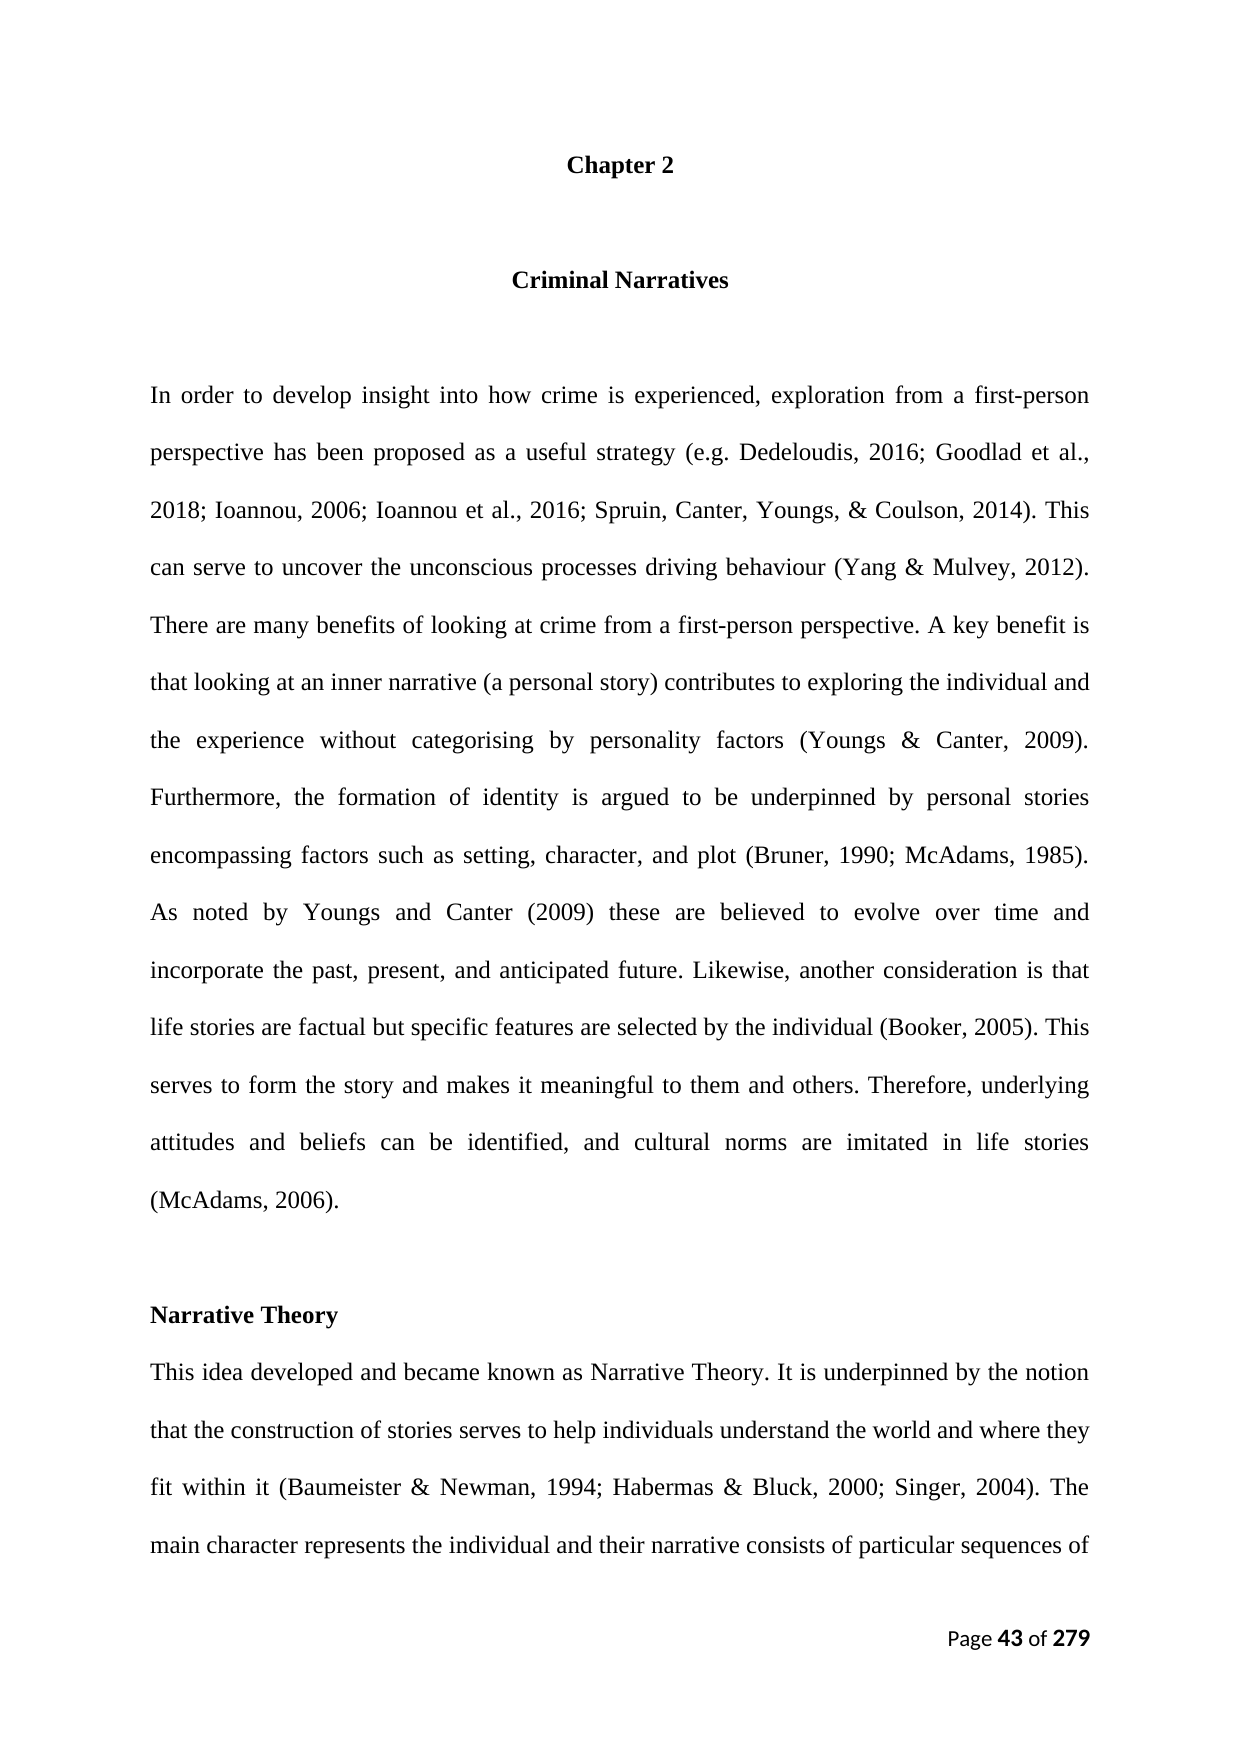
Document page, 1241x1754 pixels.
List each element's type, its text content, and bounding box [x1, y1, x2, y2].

text Chapter 2 [150, 150, 1090, 179]
text In order to develop insight into how crime is experienced, exploration from a first-person perspective has been proposed as a useful strategy (e.g. Dedeloudis, 2016; Goodlad et al., 2018; Ioannou, 2006; Ioannou et al., 2016; Spruin, Canter, Youngs, & Coulson, 2014). This can serve to uncover the unconscious processes driving behaviour (Yang & Mulvey, 2012). There are many benefits of looking at crime from a first-person perspective. A key benefit is that looking at an inner narrative (a personal story) contributes to exploring the individual and the experience without categorising by personality factors (Youngs & Canter, 2009). Furthermore, the formation of identity is argued to be underpinned by personal stories encompassing factors such as setting, character, and plot (Bruner, 1990; McAdams, 1985). As noted by Youngs and Canter (2009) these are believed to evolve over time and incorporate the past, present, and anticipated future. Likewise, another consideration is that life stories are factual but specific features are selected by the individual (Booker, 2005). This serves to form the story and makes it meaningful to them and others. Therefore, underlying attitudes and beliefs can be identified, and cultural norms are imitated in life stories (McAdams, 2006). [150, 380, 1090, 1214]
text Narrative Theory [150, 1300, 1090, 1329]
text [150, 1357, 1090, 1559]
text Criminal Narratives [150, 265, 1090, 294]
